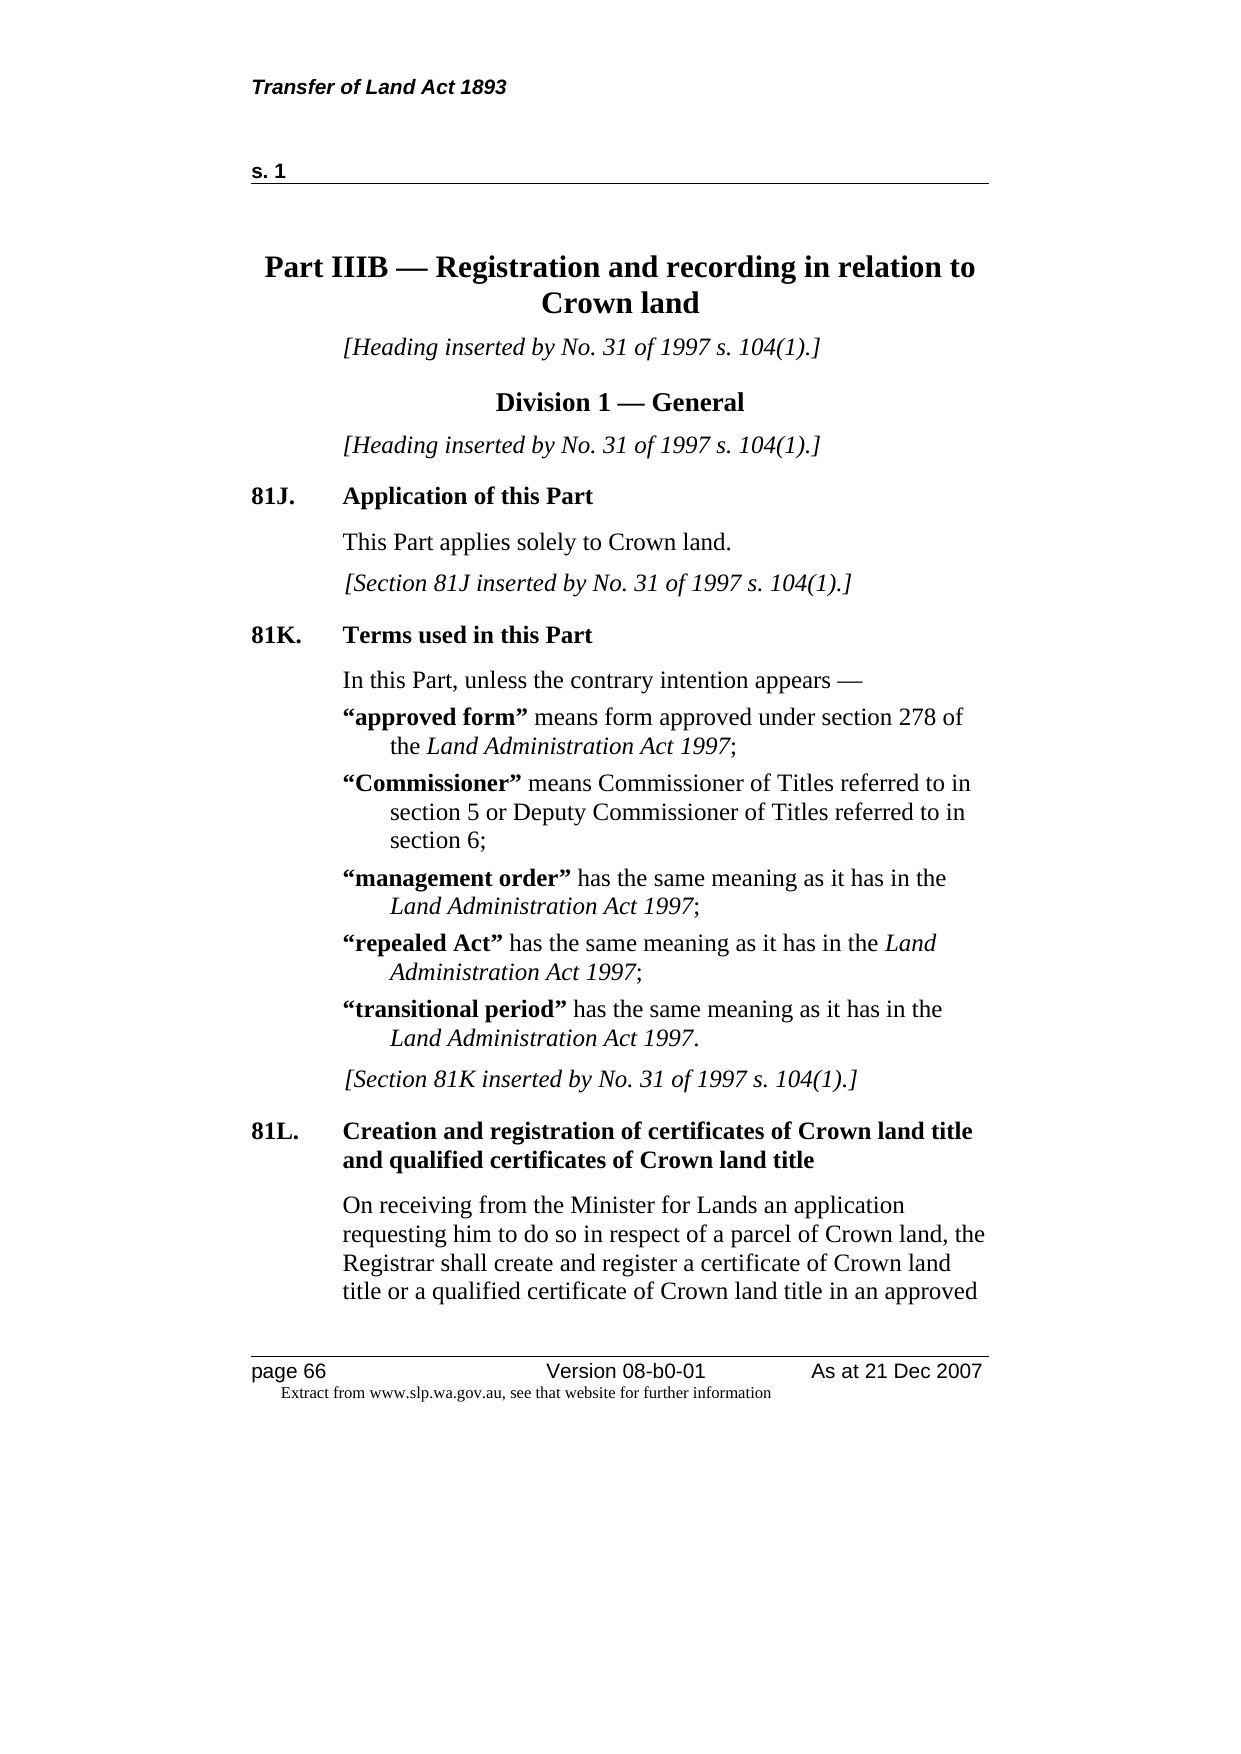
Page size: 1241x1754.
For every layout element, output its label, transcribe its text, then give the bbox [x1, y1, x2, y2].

text “management order” has the same meaning as it has in the Land Administration Act 1997; [251, 863, 989, 920]
text This Part applies solely to Crown land. [251, 527, 989, 556]
text “Commissioner” means Commissioner of Titles referred to in section 5 or Deputy Commissioner of Titles referred to in section 6; [251, 768, 989, 854]
text [Section 81J inserted by No. 31 of 1997 s. 104(1).] [251, 568, 989, 597]
text “approved form” means form approved under section 278 of the Land Administration Act 1997; [251, 702, 989, 760]
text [251, 1190, 989, 1305]
text “repealed Act” has the same meaning as it has in the Land Administration Act 1997; [251, 928, 989, 986]
subtitle [Heading inserted by No. 31 of 1997 s. 104(1).] [251, 430, 989, 458]
text “transitional period” has the same meaning as it has in the Land Administration Act 1997. [251, 994, 989, 1052]
subtitle 81J. Application of this Part [251, 481, 989, 510]
subtitle Part IIIB — Registration and recording in relation to Crown land [251, 248, 989, 320]
text [Section 81K inserted by No. 31 of 1997 s. 104(1).] [251, 1064, 989, 1093]
text In this Part, unless the contrary intention appears — [251, 665, 989, 694]
subtitle 81L. Creation and registration of certificates of Crown land title and qualified certificates of Crown land title [251, 1116, 989, 1173]
subtitle Division 1 — General [251, 386, 989, 417]
subtitle 81K. Terms used in this Part [251, 620, 989, 648]
subtitle [Heading inserted by No. 31 of 1997 s. 104(1).] [251, 332, 989, 361]
